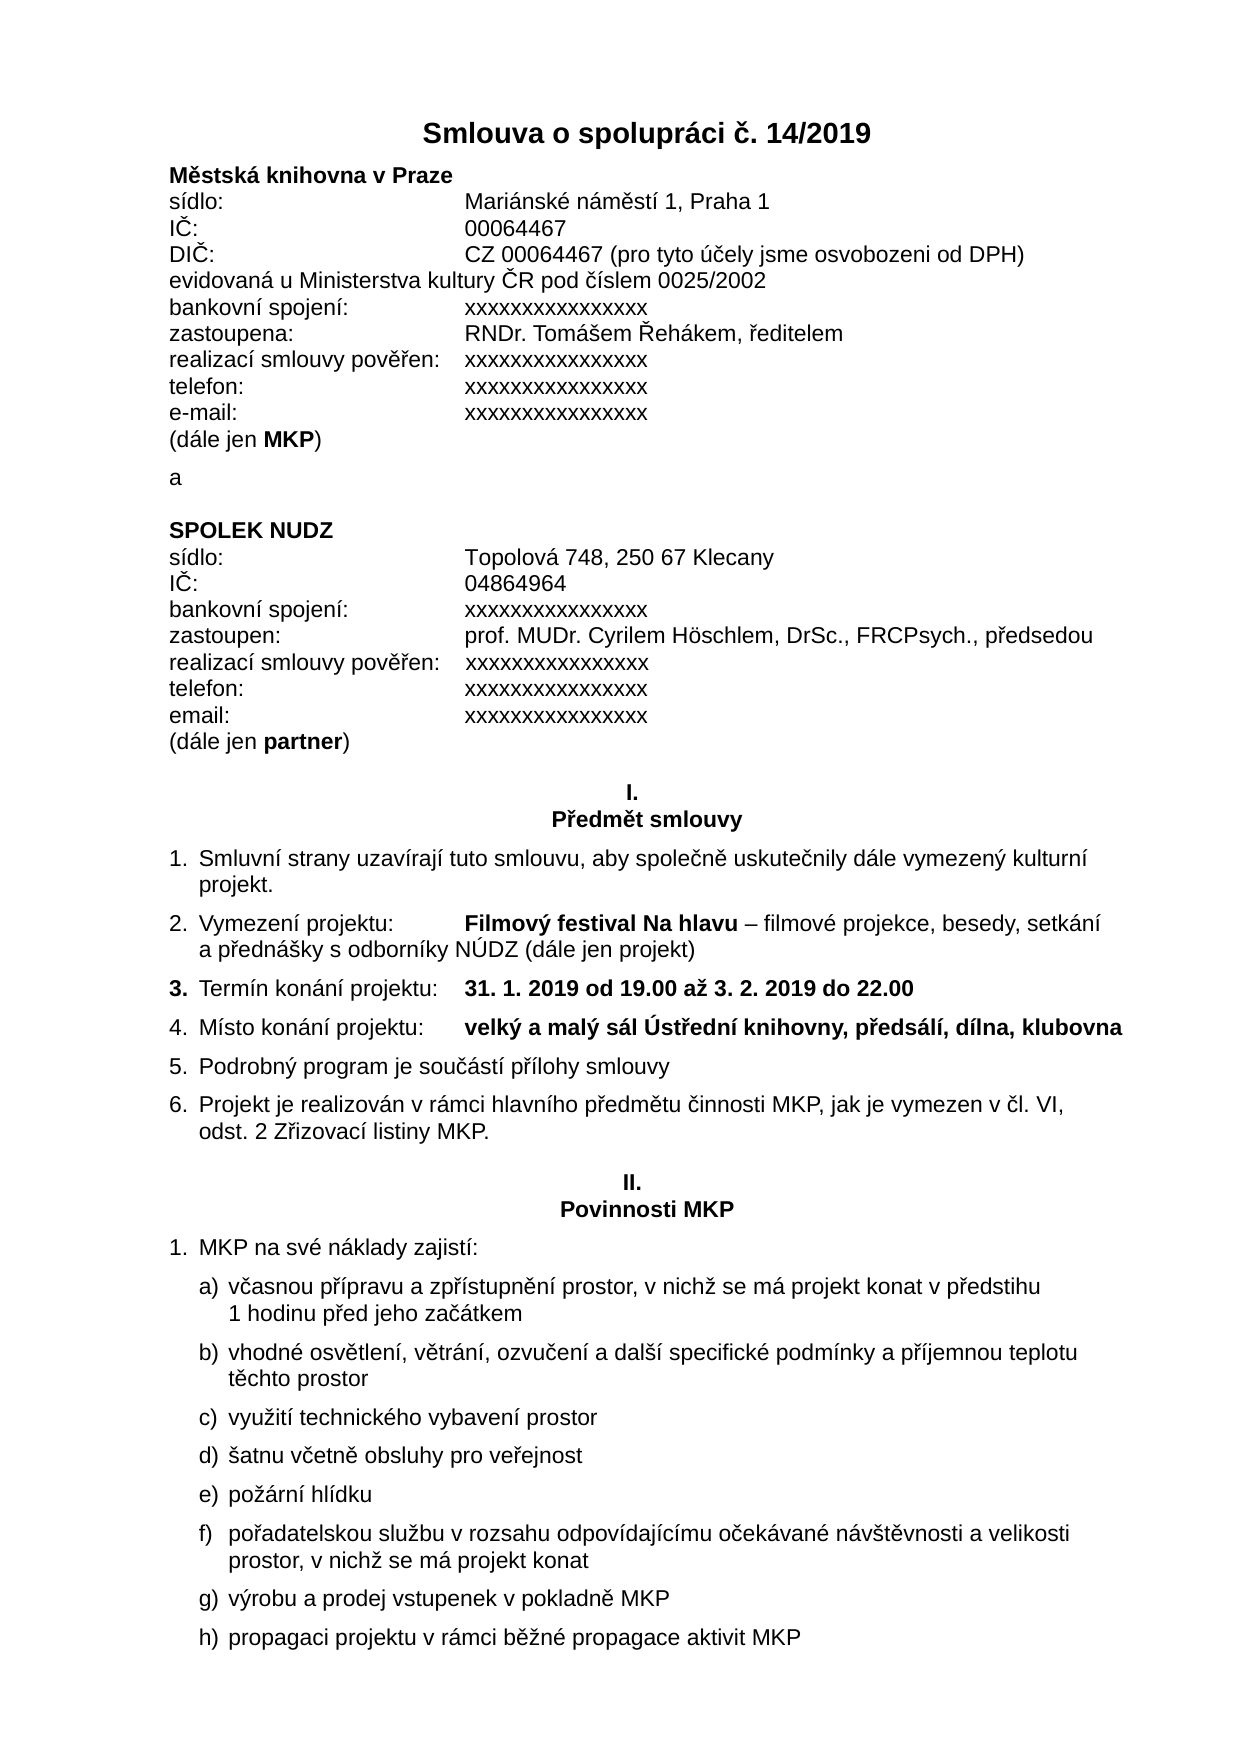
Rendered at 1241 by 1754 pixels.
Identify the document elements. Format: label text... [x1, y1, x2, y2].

list pořadatelskou službu v rozsahu odpovídajícímu očekávané návštěvnosti a velikosti prostor, v nichž se má projekt konat [198, 1520, 1125, 1573]
list šatnu včetně obsluhy pro veřejnost [198, 1442, 1125, 1469]
list MKP na své náklady zajistí: [169, 1234, 1125, 1261]
text email: xxxxxxxxxxxxxxxx [169, 702, 1125, 728]
text IČ: 04864964 [169, 570, 1125, 596]
text IČ: 00064467 [169, 215, 1125, 241]
list Projekt je realizován v rámci hlavního předmětu činnosti MKP, jak je vymezen v čl. VI, odst. 2 Zřizovací listiny MKP. [169, 1091, 1125, 1144]
text bankovní spojení: xxxxxxxxxxxxxxxx [169, 596, 1125, 622]
list vhodné osvětlení, větrání, ozvučení a další specifické podmínky a příjemnou teplotu těchto prostor [198, 1338, 1125, 1391]
text telefon: xxxxxxxxxxxxxxxx [169, 373, 1125, 399]
text (dále jen MKP) [169, 426, 1125, 452]
list Podrobný program je součástí přílohy smlouvy [169, 1053, 1125, 1079]
list výrobu a prodej vstupenek v pokladně MKP [198, 1585, 1125, 1612]
subtitle Smlouva o spolupráci č. 14/2019 [169, 116, 1125, 149]
text realizací smlouvy pověřen: xxxxxxxxxxxxxxxx [169, 346, 1125, 373]
list Vymezení projektu: Filmový festival Na hlavu – filmové projekce, besedy, setkání a přednášky s odborníky NÚDZ (dále jen projekt) [169, 910, 1125, 962]
list Termín konání projektu: 31. 1. 2019 od 19.00 až 3. 2. 2019 do 22.00 [169, 975, 1125, 1001]
list propagaci projektu v rámci běžné propagace aktivit MKP [198, 1624, 1125, 1651]
list včasnou přípravu a zpřístupnění prostor, v nichž se má projekt konat v předstihu 1 hodinu před jeho začátkem [198, 1273, 1125, 1326]
list Místo konání projektu: velký a malý sál Ústřední knihovny, předsálí, dílna, klubovna [169, 1014, 1125, 1040]
text e-mail: xxxxxxxxxxxxxxxx [169, 399, 1125, 426]
text zastoupena: RNDr. Tomášem Řehákem, ředitelem [169, 320, 1125, 346]
subtitle Předmět smlouvy [169, 806, 1125, 832]
list využití technického vybavení prostor [198, 1404, 1125, 1430]
text bankovní spojení: xxxxxxxxxxxxxxxx [169, 294, 1125, 320]
text zastoupen: prof. MUDr. Cyrilem Höschlem, DrSc., FRCPsych., předsedou [169, 622, 1125, 649]
text SPOLEK NUDZ [169, 517, 1125, 543]
text evidovaná u Ministerstva kultury ČR pod číslem 0025/2002 [169, 267, 1125, 294]
text sídlo: Topolová 748, 250 67 Klecany [169, 543, 1125, 570]
text Městská knihovna v Praze [169, 162, 1125, 188]
list požární hlídku [198, 1481, 1125, 1508]
list Smluvní strany uzavírají tuto smlouvu, aby společně uskutečnily dále vymezený kulturní projekt. [169, 844, 1125, 897]
text a [169, 464, 1125, 491]
text DIČ: CZ 00064467 (pro tyto účely jsme osvobozeni od DPH) [169, 241, 1125, 267]
text (dále jen partner) [169, 728, 1125, 754]
text realizací smlouvy pověřen: xxxxxxxxxxxxxxxx [169, 649, 1125, 675]
text sídlo: Mariánské náměstí 1, Praha 1 [169, 188, 1125, 215]
subtitle Povinnosti MKP [169, 1196, 1125, 1222]
text telefon: xxxxxxxxxxxxxxxx [169, 675, 1125, 702]
